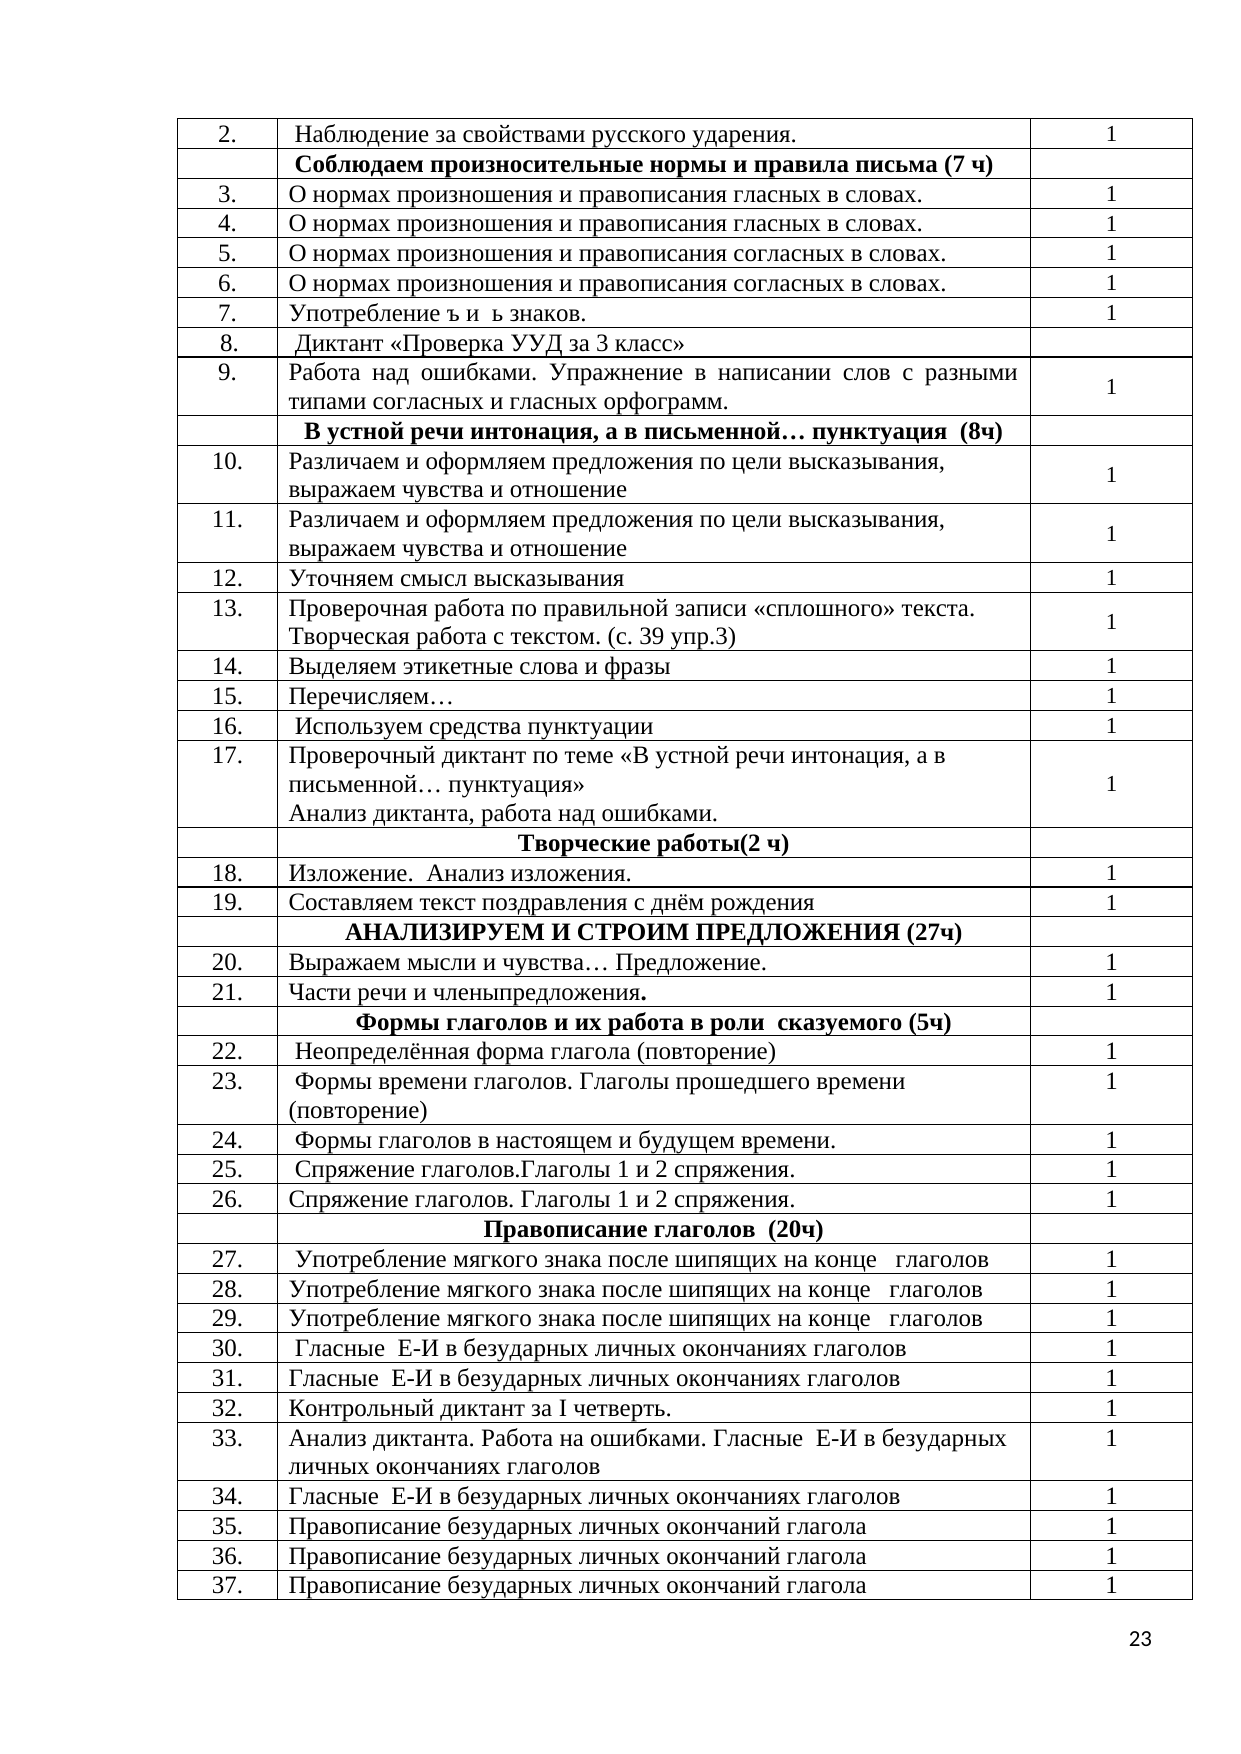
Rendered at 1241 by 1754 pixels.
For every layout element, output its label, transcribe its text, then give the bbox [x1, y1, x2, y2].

table_cell 1 [1031, 1155, 1192, 1183]
table_cell 1 [1031, 268, 1192, 297]
table_cell О нормах произношения и правописания гласных в словах. [278, 179, 1030, 207]
table_cell Выделяем этикетные слова и фразы [278, 651, 1030, 680]
table_cell 1 [1031, 888, 1192, 916]
table_cell 12. [178, 563, 277, 592]
table_cell 29. [178, 1304, 277, 1332]
table_cell 1 [1031, 119, 1192, 148]
table_cell 21. [178, 977, 277, 1006]
table_cell 1 [1031, 446, 1192, 503]
table_cell [178, 1007, 277, 1035]
table_cell 13. [178, 593, 277, 650]
table_cell Изложение. Анализ изложения. [278, 858, 1030, 886]
table_cell 11. [178, 504, 277, 562]
table_cell 35. [178, 1511, 277, 1540]
table_cell 1 [1031, 358, 1192, 415]
table_cell [1031, 416, 1192, 445]
table_cell 6. [178, 268, 277, 297]
table_cell О нормах произношения и правописания согласных в словах. [278, 268, 1030, 297]
table_cell 1 [1031, 209, 1192, 237]
table_cell Гласные Е-И в безударных личных окончаниях глаголов [278, 1363, 1030, 1392]
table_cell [278, 1511, 1030, 1540]
table_cell [178, 917, 277, 946]
table_cell Гласные Е-И в безударных личных окончаниях глаголов [278, 1333, 1030, 1362]
table_cell Спряжение глаголов.Глаголы 1 и 2 спряжения. [278, 1155, 1030, 1183]
table_cell Проверочная работа по правильной записи «сплошного» текста. Творческая работа с текстом. (с. 39 упр.3) [278, 593, 1030, 650]
table_cell Употребление мягкого знака после шипящих на конце глаголов [278, 1244, 1030, 1273]
table_cell 1 [1031, 563, 1192, 592]
table_cell Правописание глаголов (20ч) [278, 1214, 1030, 1243]
table_cell 1 [1031, 179, 1192, 207]
table_cell 1 [1031, 1363, 1192, 1392]
table_cell 3. [178, 179, 277, 207]
table_cell 28. [178, 1274, 277, 1302]
table_cell Части речи и членыпредложения. [278, 977, 1030, 1006]
table_cell 1 [1031, 947, 1192, 976]
table_cell 4. [178, 209, 277, 237]
table_cell Составляем текст поздравления с днём рождения [278, 888, 1030, 916]
table_cell 1 [1031, 1333, 1192, 1362]
table_cell 17. [178, 741, 277, 827]
table_cell 1 [1031, 711, 1192, 739]
table_cell 25. [178, 1155, 277, 1183]
table_cell 1 [1031, 1274, 1192, 1302]
table_cell 1 [1031, 651, 1192, 680]
table_cell 36. [178, 1541, 277, 1569]
table_cell О нормах произношения и правописания согласных в словах. [278, 238, 1030, 267]
table_cell Анализ диктанта. Работа на ошибками. Гласные Е-И в безударных личных окончаниях глаголов [278, 1423, 1030, 1480]
table_cell Выражаем мысли и чувства… Предложение. [278, 947, 1030, 976]
table_cell Употребление мягкого знака после шипящих на конце глаголов [278, 1274, 1030, 1302]
table_cell Используем средства пунктуации [278, 711, 1030, 739]
table_cell [1031, 328, 1192, 356]
table_cell Спряжение глаголов. Глаголы 1 и 2 спряжения. [278, 1184, 1030, 1213]
table_cell 1 [1031, 1481, 1192, 1510]
table_cell [178, 416, 277, 445]
table_cell 1 [1031, 1511, 1192, 1540]
table_cell 1 [1031, 593, 1192, 650]
table_cell 1 [1031, 858, 1192, 886]
table_cell АНАЛИЗИРУЕМ И СТРОИМ ПРЕДЛОЖЕНИЯ (27ч) [278, 917, 1030, 946]
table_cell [278, 1541, 1030, 1569]
table_cell О нормах произношения и правописания гласных в словах. [278, 209, 1030, 237]
table_cell Соблюдаем произносительные нормы и правила письма (7 ч) [278, 149, 1030, 178]
table_cell 2. [178, 119, 277, 148]
table_cell 22. [178, 1036, 277, 1065]
table_cell [1031, 149, 1192, 178]
table_cell [1031, 1214, 1192, 1243]
table_cell 37. [178, 1571, 277, 1599]
table_cell [178, 828, 277, 857]
table_cell 33. [178, 1423, 277, 1480]
table_cell Контрольный диктант за I четверть. [278, 1393, 1030, 1422]
table_cell 1 [1031, 504, 1192, 562]
table_cell 1 [1031, 1393, 1192, 1422]
table_cell 1 [1031, 238, 1192, 267]
table_cell Неопределённая форма глагола (повторение) [278, 1036, 1030, 1065]
table_cell 1 [1031, 1036, 1192, 1065]
table_cell 7. [178, 298, 277, 327]
table_cell Уточняем смысл высказывания [278, 563, 1030, 592]
table_cell 30. [178, 1333, 277, 1362]
table_cell 1 [1031, 1125, 1192, 1153]
table_cell 32. [178, 1393, 277, 1422]
table_cell 27. [178, 1244, 277, 1273]
table_cell Гласные Е-И в безударных личных окончаниях глаголов [278, 1481, 1030, 1510]
table_cell 1 [1031, 1184, 1192, 1213]
table_cell 1 [1031, 1304, 1192, 1332]
table_cell 26. [178, 1184, 277, 1213]
table_cell Употребление мягкого знака после шипящих на конце глаголов [278, 1304, 1030, 1332]
table_cell Проверочный диктант по теме «В устной речи интонация, а в письменной… пунктуация» Анализ диктанта, работа над ошибками. [278, 741, 1030, 827]
table_cell [1031, 917, 1192, 946]
table_cell Употребление ъ и ь знаков. [278, 298, 1030, 327]
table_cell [278, 1571, 1030, 1599]
table_cell 1 [1031, 1571, 1192, 1599]
table_cell Формы времени глаголов. Глаголы прошедшего времени (повторение) [278, 1066, 1030, 1124]
table_cell Творческие работы(2 ч) [278, 828, 1030, 857]
table_cell [178, 1214, 277, 1243]
table_cell 19. [178, 888, 277, 916]
table_cell 16. [178, 711, 277, 739]
table_cell 24. [178, 1125, 277, 1153]
table_cell 8. [178, 328, 277, 356]
table_cell 14. [178, 651, 277, 680]
table_cell 1 [1031, 1244, 1192, 1273]
table_cell 23. [178, 1066, 277, 1124]
table_cell 20. [178, 947, 277, 976]
table_cell В устной речи интонация, а в письменной… пунктуация (8ч) [278, 416, 1030, 445]
table_cell Формы глаголов и их работа в роли сказуемого (5ч) [278, 1007, 1030, 1035]
table_cell 1 [1031, 681, 1192, 710]
table_cell 31. [178, 1363, 277, 1392]
table_cell Формы глаголов в настоящем и будущем времени. [278, 1125, 1030, 1153]
table_cell 1 [1031, 1066, 1192, 1124]
table_cell Различаем и оформляем предложения по цели высказывания, выражаем чувства и отношение [278, 446, 1030, 503]
table_cell Перечисляем… [278, 681, 1030, 710]
table_cell Различаем и оформляем предложения по цели высказывания, выражаем чувства и отношение [278, 504, 1030, 562]
table_cell Работа над ошибками. Упражнение в написании слов с разными типами согласных и гласных орфограмм. [278, 358, 1030, 415]
table_cell 1 [1031, 977, 1192, 1006]
table_cell 1 [1031, 298, 1192, 327]
table_cell [1031, 828, 1192, 857]
table_cell 1 [1031, 741, 1192, 827]
table_cell [178, 149, 277, 178]
table_cell 1 [1031, 1541, 1192, 1569]
table_cell Наблюдение за свойствами русского ударения. [278, 119, 1030, 148]
table_cell 34. [178, 1481, 277, 1510]
table_cell 18. [178, 858, 277, 886]
table_cell 15. [178, 681, 277, 710]
table_cell 10. [178, 446, 277, 503]
table_cell 5. [178, 238, 277, 267]
table_cell 9. [178, 358, 277, 415]
table_cell Диктант «Проверка УУД за 3 класс» [278, 328, 1030, 356]
table_cell [1031, 1007, 1192, 1035]
table_cell 1 [1031, 1423, 1192, 1480]
